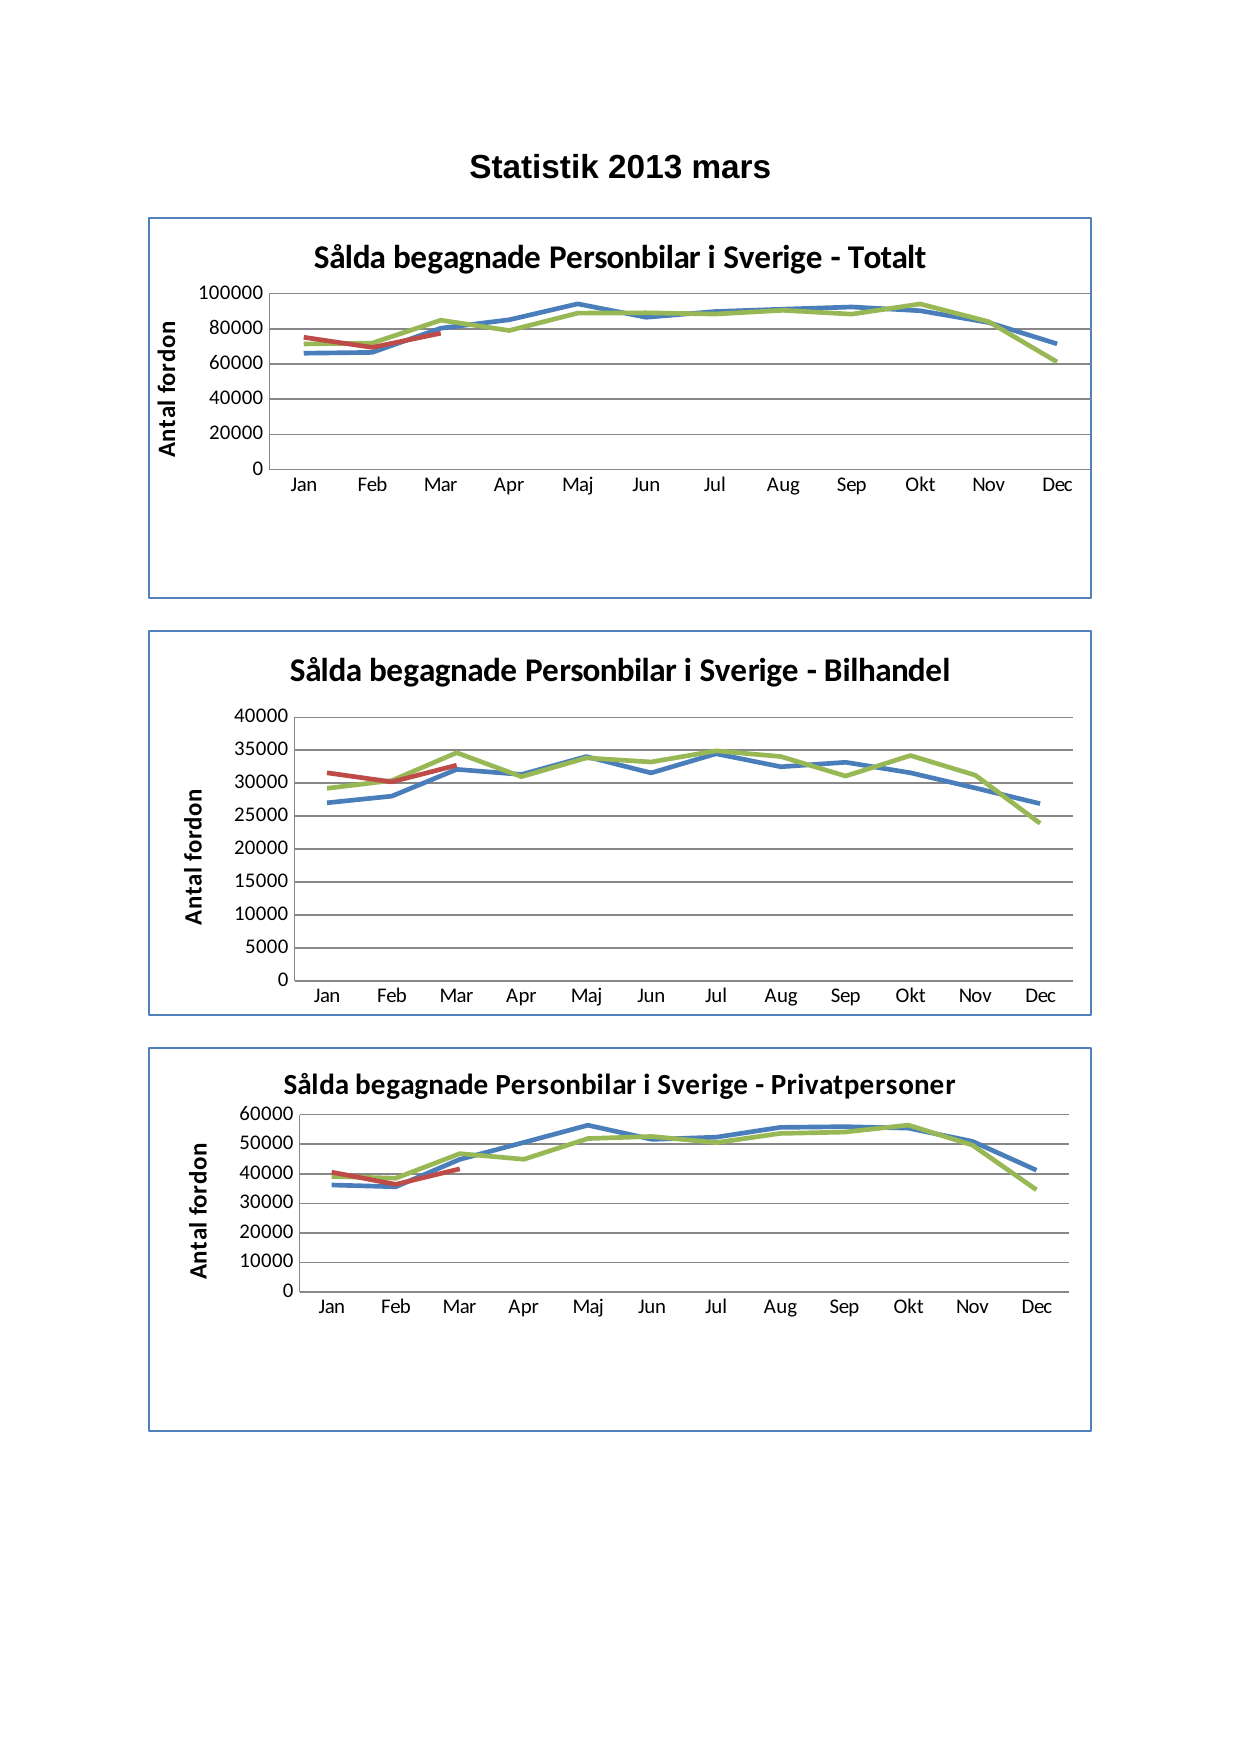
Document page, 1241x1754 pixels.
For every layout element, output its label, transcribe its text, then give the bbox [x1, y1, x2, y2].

text Statistik 2013 mars [148, 148, 1093, 186]
